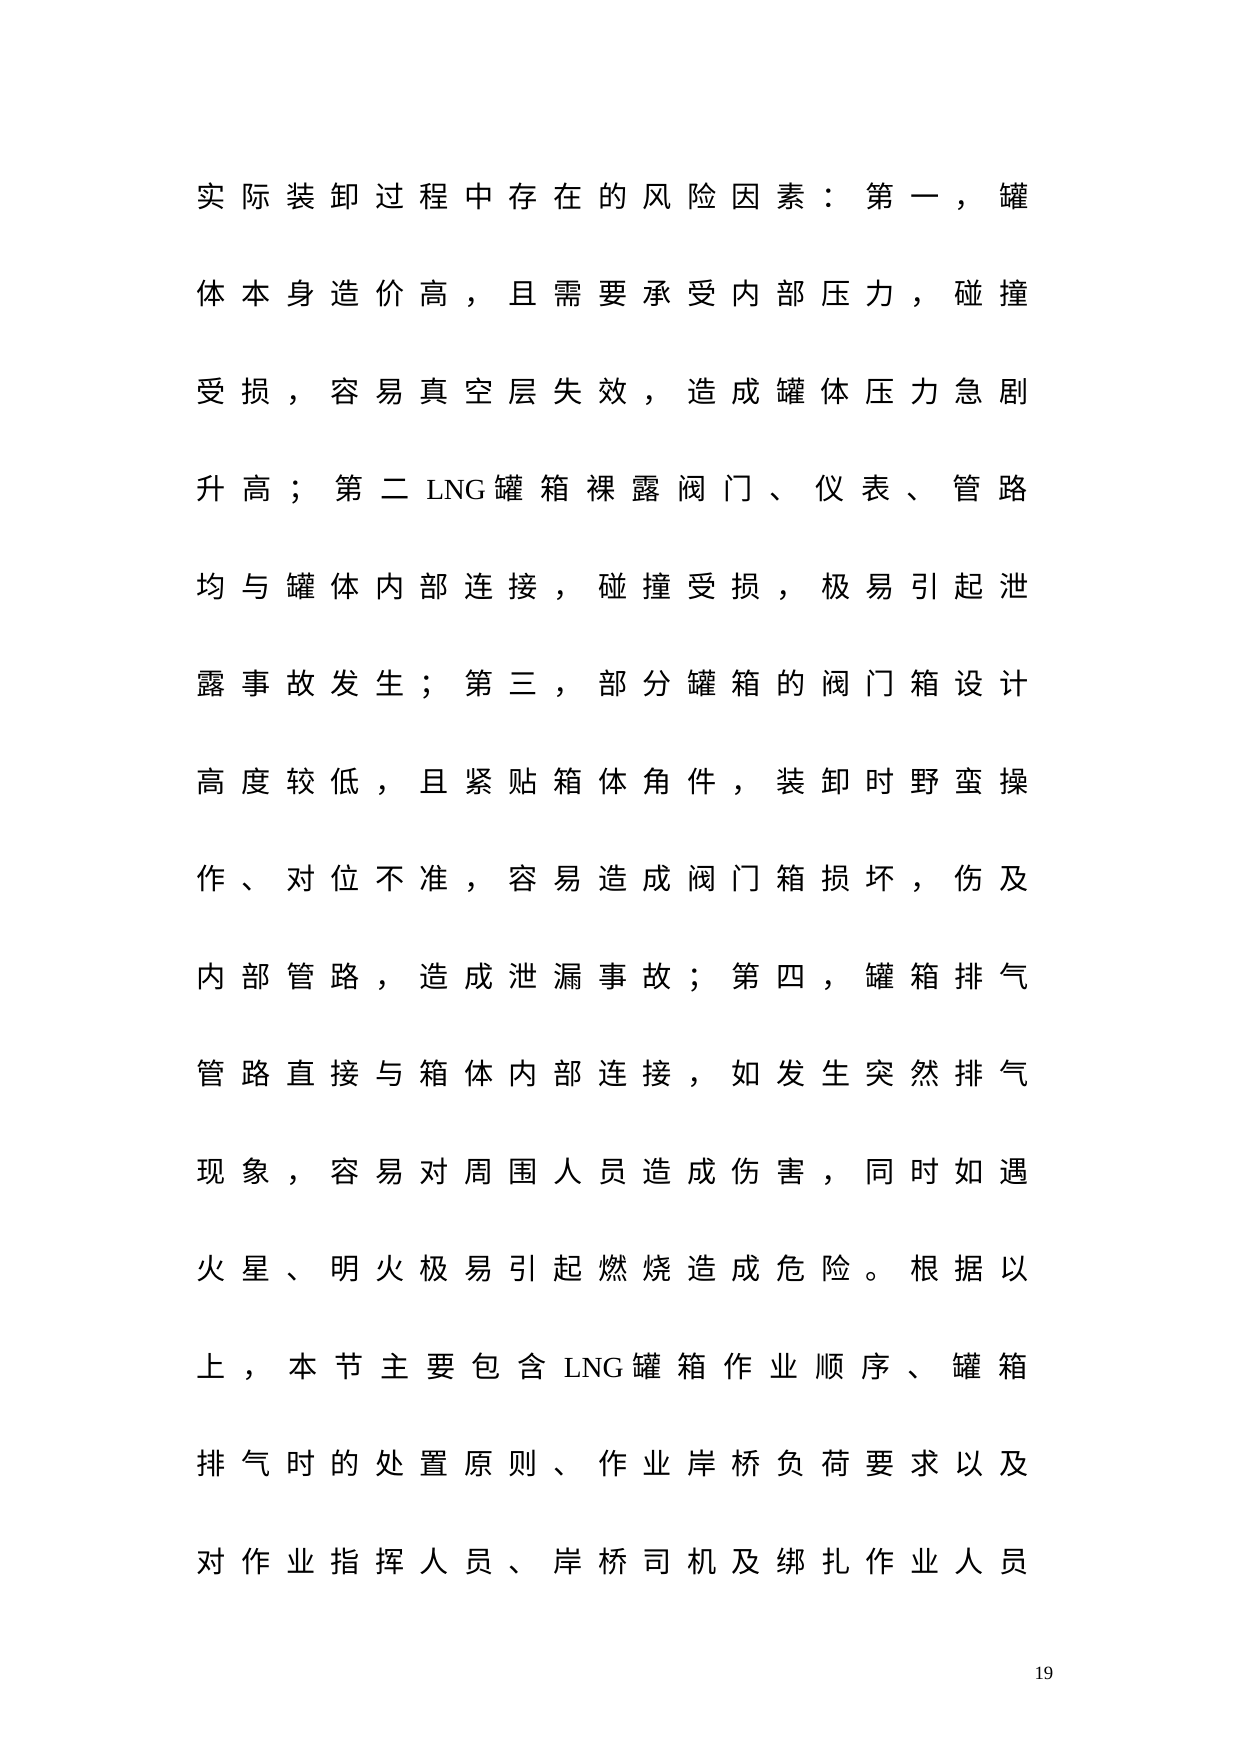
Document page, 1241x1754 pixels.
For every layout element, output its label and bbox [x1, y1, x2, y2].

list [197, 162, 1044, 1592]
